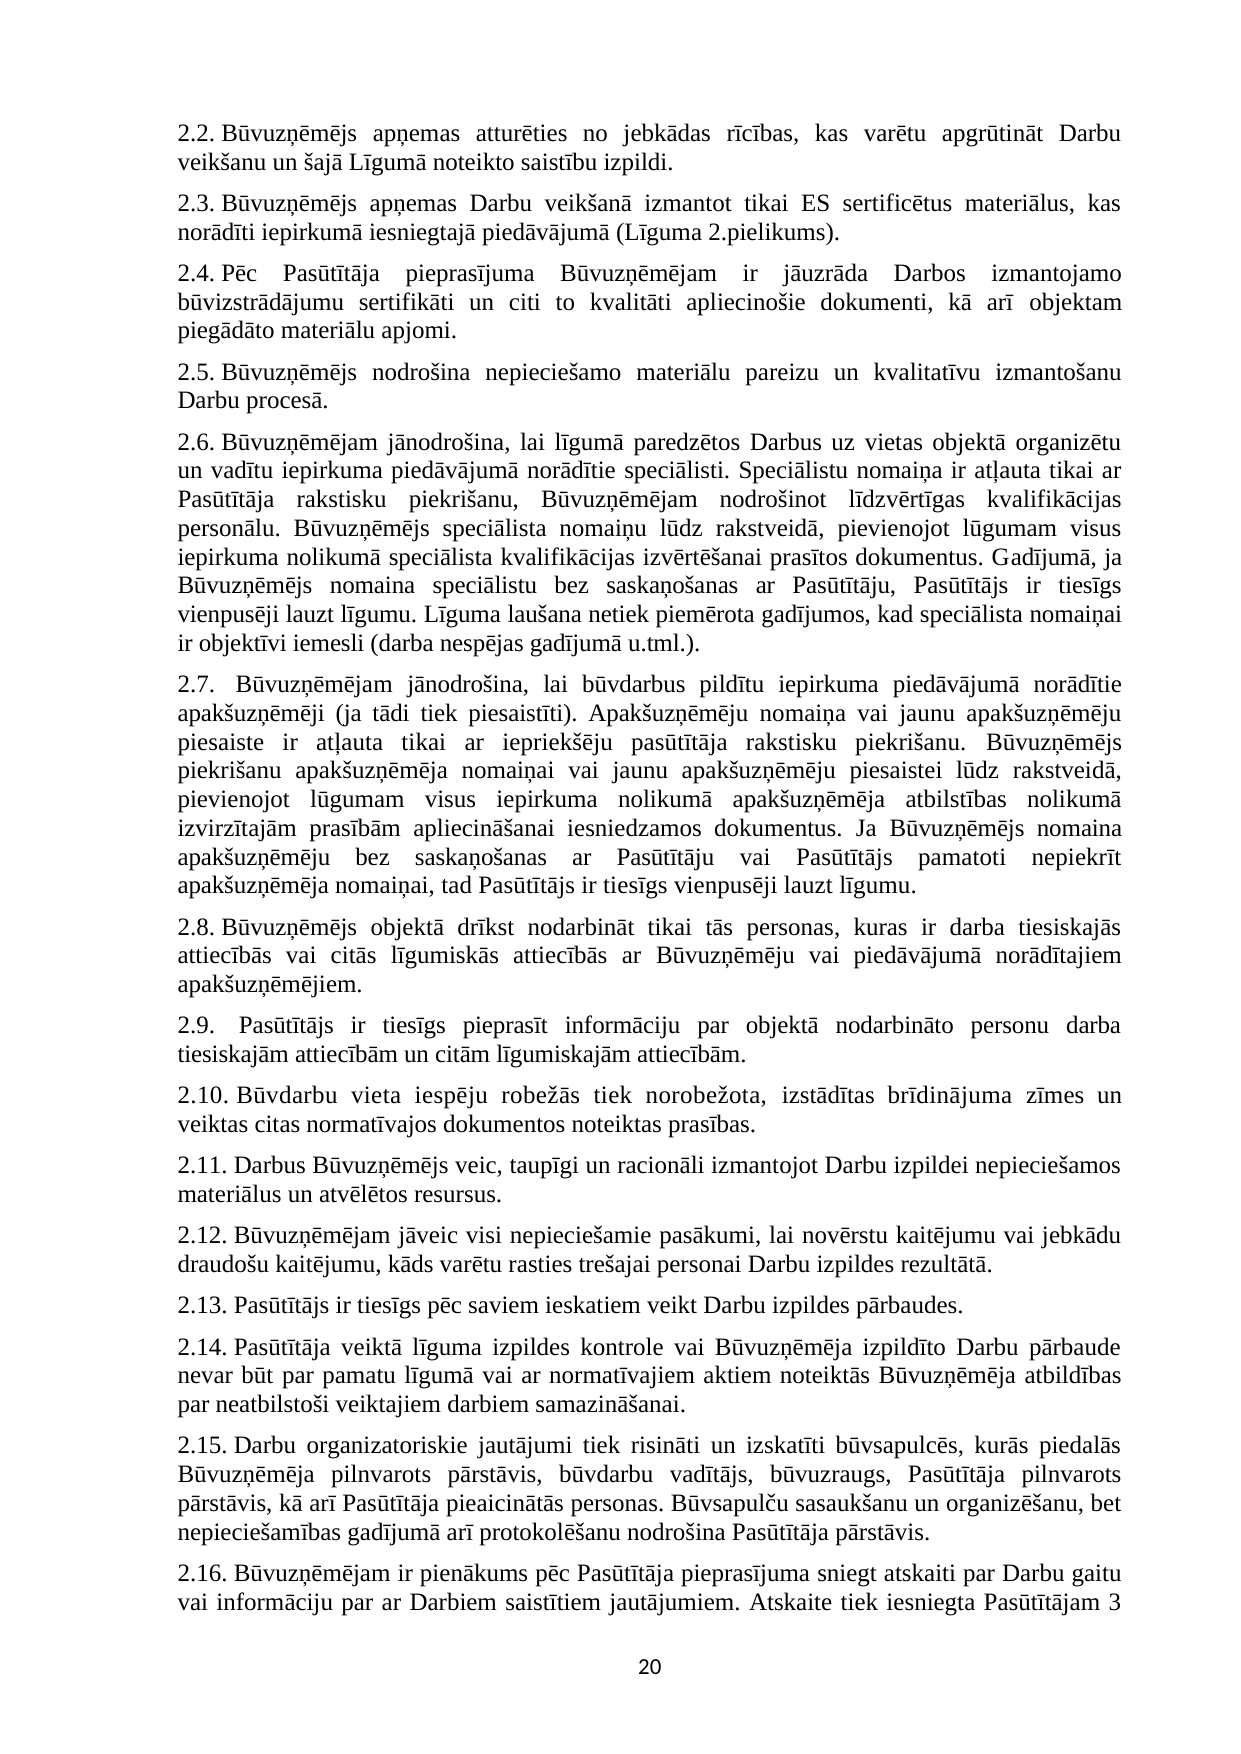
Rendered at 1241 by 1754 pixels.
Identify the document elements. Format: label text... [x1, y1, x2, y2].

list Būvuzņēmējs objektā drīkst nodarbināt tikai tās personas, kuras ir darba tiesiskajās attiecībās vai citās līgumiskās attiecībās ar Būvuzņēmēju vai piedāvājumā norādītajiem apakšuzņēmējiem. [177, 912, 1122, 998]
list Darbus Būvuzņēmējs veic, taupīgi un racionāli izmantojot Darbu izpildei nepieciešamos materiālus un atvēlētos resursus. [177, 1151, 1122, 1208]
list Būvuzņēmējs apņemas atturēties no jebkādas rīcības, kas varētu apgrūtināt Darbu veikšanu un šajā Līgumā noteikto saistību izpildi. [177, 118, 1122, 176]
list Pasūtītāja veiktā līguma izpildes kontrole vai Būvuzņēmēja izpildīto Darbu pārbaude nevar būt par pamatu līgumā vai ar normatīvajiem aktiem noteiktās Būvuzņēmēja atbildības par neatbilstoši veiktajiem darbiem samazināšanai. [177, 1332, 1122, 1418]
list Pēc Pasūtītāja pieprasījuma Būvuzņēmējam ir jāuzrāda Darbos izmantojamo būvizstrādājumu sertifikāti un citi to kvalitāti apliecinošie dokumenti, kā arī objektam piegādāto materiālu apjomi. [177, 258, 1122, 344]
list Būvuzņēmējam jānodrošina, lai līgumā paredzētos Darbus uz vietas objektā organizētu un vadītu iepirkuma piedāvājumā norādītie speciālisti. Speciālistu nomaiņa ir atļauta tikai ar Pasūtītāja rakstisku piekrišanu, Būvuzņēmējam nodrošinot līdzvērtīgas kvalifikācijas personālu. Būvuzņēmējs speciālista nomaiņu lūdz rakstveidā, pievienojot lūgumam visus iepirkuma nolikumā speciālista kvalifikācijas izvērtēšanai prasītos dokumentus. Gadījumā, ja Būvuzņēmējs nomaina speciālistu bez saskaņošanas ar Pasūtītāju, Pasūtītājs ir tiesīgs vienpusēji lauzt līgumu. Līguma laušana netiek piemērota gadījumos, kad speciālista nomaiņai ir objektīvi iemesli (darba nespējas gadījumā u.tml.). [177, 427, 1122, 657]
list Būvuzņēmējam jāveic visi nepieciešamie pasākumi, lai novērstu kaitējumu vai jebkādu draudošu kaitējumu, kāds varētu rasties trešajai personai Darbu izpildes rezultātā. [177, 1221, 1122, 1278]
list Būvuzņēmējs apņemas Darbu veikšanā izmantot tikai ES sertificētus materiālus, kas norādīti iepirkumā iesniegtajā piedāvājumā (Līguma 2.pielikums). [177, 188, 1122, 246]
list Būvuzņēmējam jānodrošina, lai būvdarbus pildītu iepirkuma piedāvājumā norādītie apakšuzņēmēji (ja tādi tiek piesaistīti). Apakšuzņēmēju nomaiņa vai jaunu apakšuzņēmēju piesaiste ir atļauta tikai ar iepriekšēju pasūtītāja rakstisku piekrišanu. Būvuzņēmējs piekrišanu apakšuzņēmēja nomaiņai vai jaunu apakšuzņēmēju piesaistei lūdz rakstveidā, pievienojot lūgumam visus iepirkuma nolikumā apakšuzņēmēja atbilstības nolikumā izvirzītajām prasībām apliecināšanai iesniedzamos dokumentus. Ja Būvuzņēmējs nomaina apakšuzņēmēju bez saskaņošanas ar Pasūtītāju vai Pasūtītājs pamatoti nepiekrīt apakšuzņēmēja nomaiņai, tad Pasūtītājs ir tiesīgs vienpusēji lauzt līgumu. [177, 669, 1122, 899]
list Pasūtītājs ir tiesīgs pieprasīt informāciju par objektā nodarbināto personu darba tiesiskajām attiecībām un citām līgumiskajām attiecībām. [177, 1011, 1122, 1068]
list Pasūtītājs ir tiesīgs pēc saviem ieskatiem veikt Darbu izpildes pārbaudes. [177, 1291, 1122, 1319]
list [177, 1558, 1122, 1616]
list Darbu organizatoriskie jautājumi tiek risināti un izskatīti būvsapulcēs, kurās piedalās Būvuzņēmēja pilnvarots pārstāvis, būvdarbu vadītājs, būvuzraugs, Pasūtītāja pilnvarots pārstāvis, kā arī Pasūtītāja pieaicinātās personas. Būvsapulču sasaukšanu un organizēšanu, bet nepieciešamības gadījumā arī protokolēšanu nodrošina Pasūtītāja pārstāvis. [177, 1431, 1122, 1546]
list Būvdarbu vieta iespēju robežās tiek norobežota, izstādītas brīdinājuma zīmes un veiktas citas normatīvajos dokumentos noteiktas prasības. [177, 1081, 1122, 1138]
list Būvuzņēmējs nodrošina nepieciešamo materiālu pareizu un kvalitatīvu izmantošanu Darbu procesā. [177, 357, 1122, 414]
